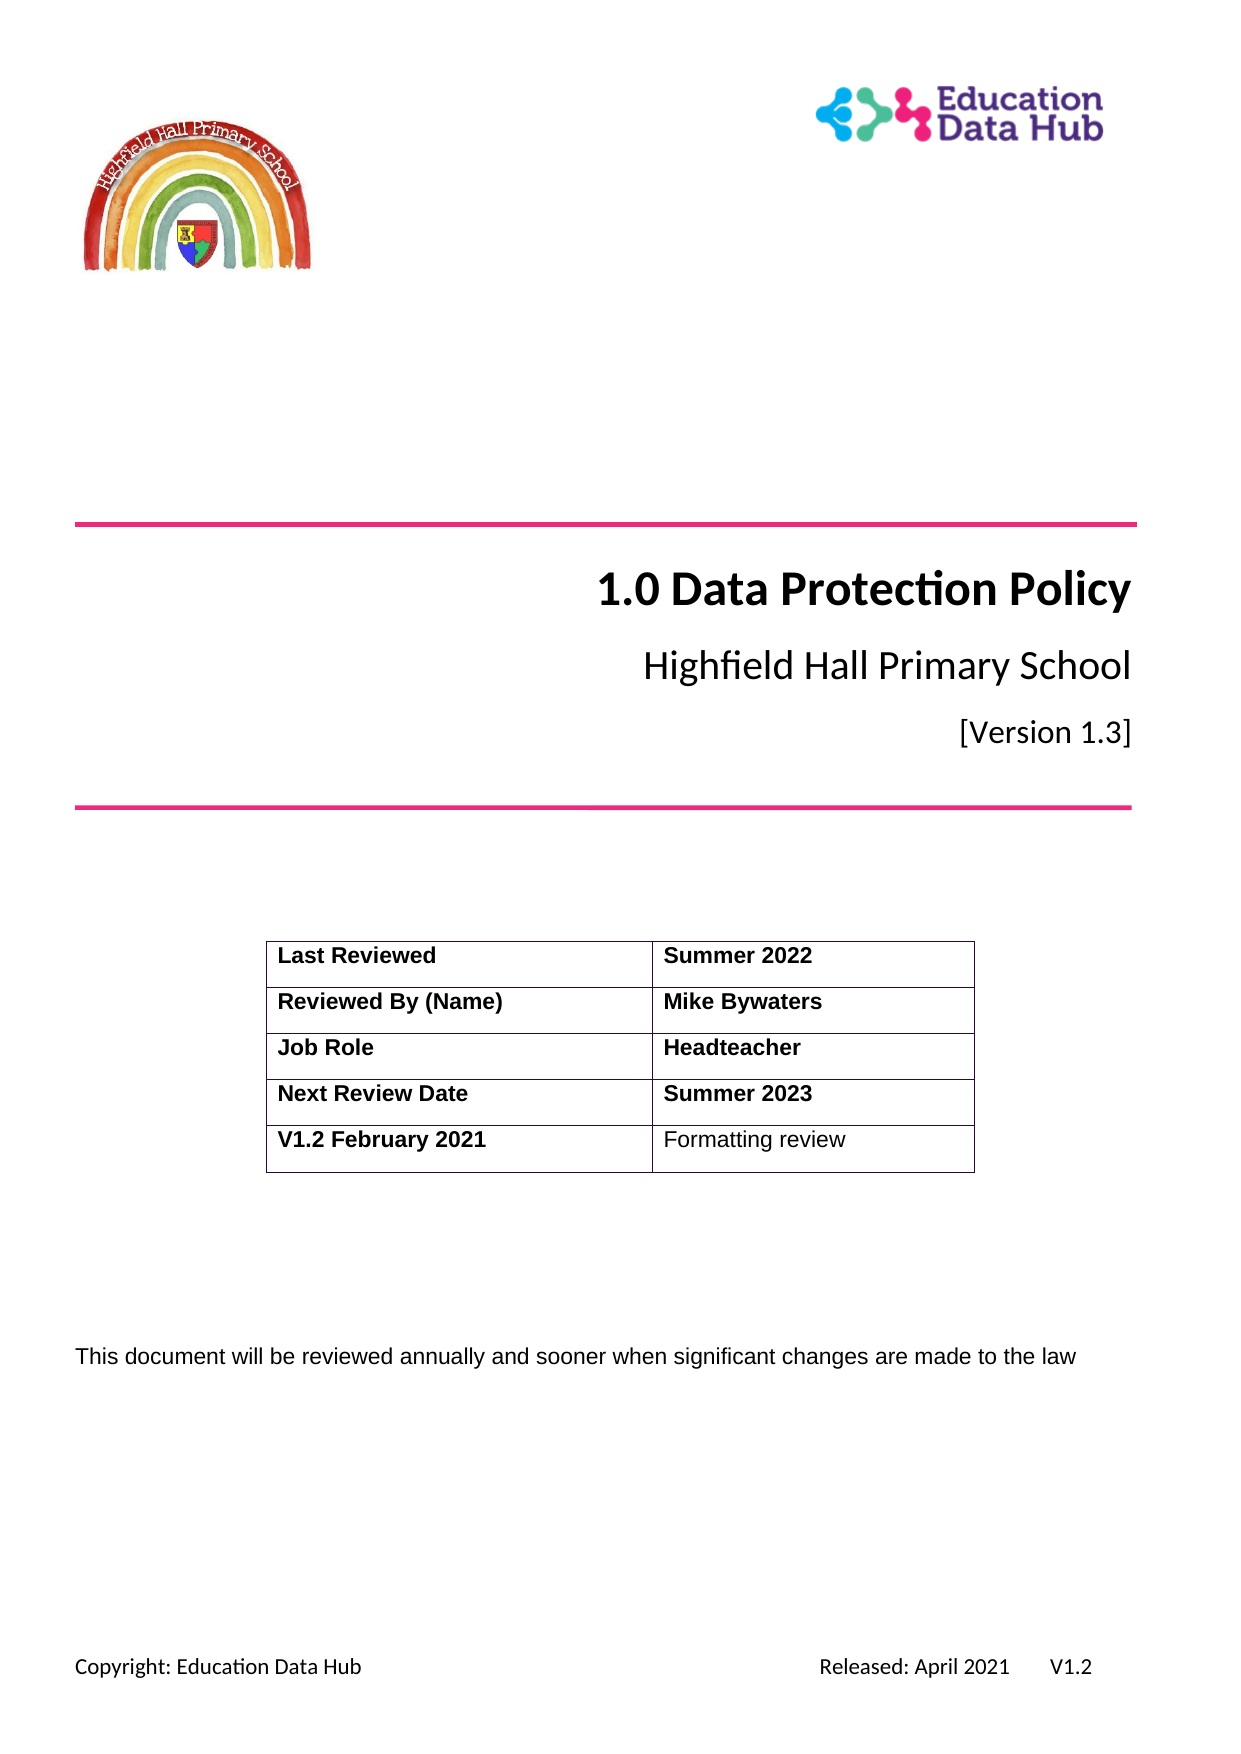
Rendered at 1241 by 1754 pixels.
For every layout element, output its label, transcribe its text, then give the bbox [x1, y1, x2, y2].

picture [795, 75, 1135, 159]
table_cell Job Role [267, 1034, 652, 1079]
picture [75, 75, 319, 319]
table_cell Reviewed By (Name) [267, 988, 652, 1033]
table_header Summer 2022 [653, 942, 974, 987]
table_cell Summer 2023 [653, 1080, 974, 1125]
table_cell V1.2 February 2021 [267, 1126, 652, 1172]
table_cell Formatting review [653, 1126, 974, 1172]
table_header Last Reviewed [267, 942, 652, 987]
table_cell Next Review Date [267, 1080, 652, 1125]
table_cell Headteacher [653, 1034, 974, 1079]
text This document will be reviewed annually and sooner when significant changes are made to the law [75, 1343, 1165, 1369]
table_cell Mike Bywaters [653, 988, 974, 1033]
